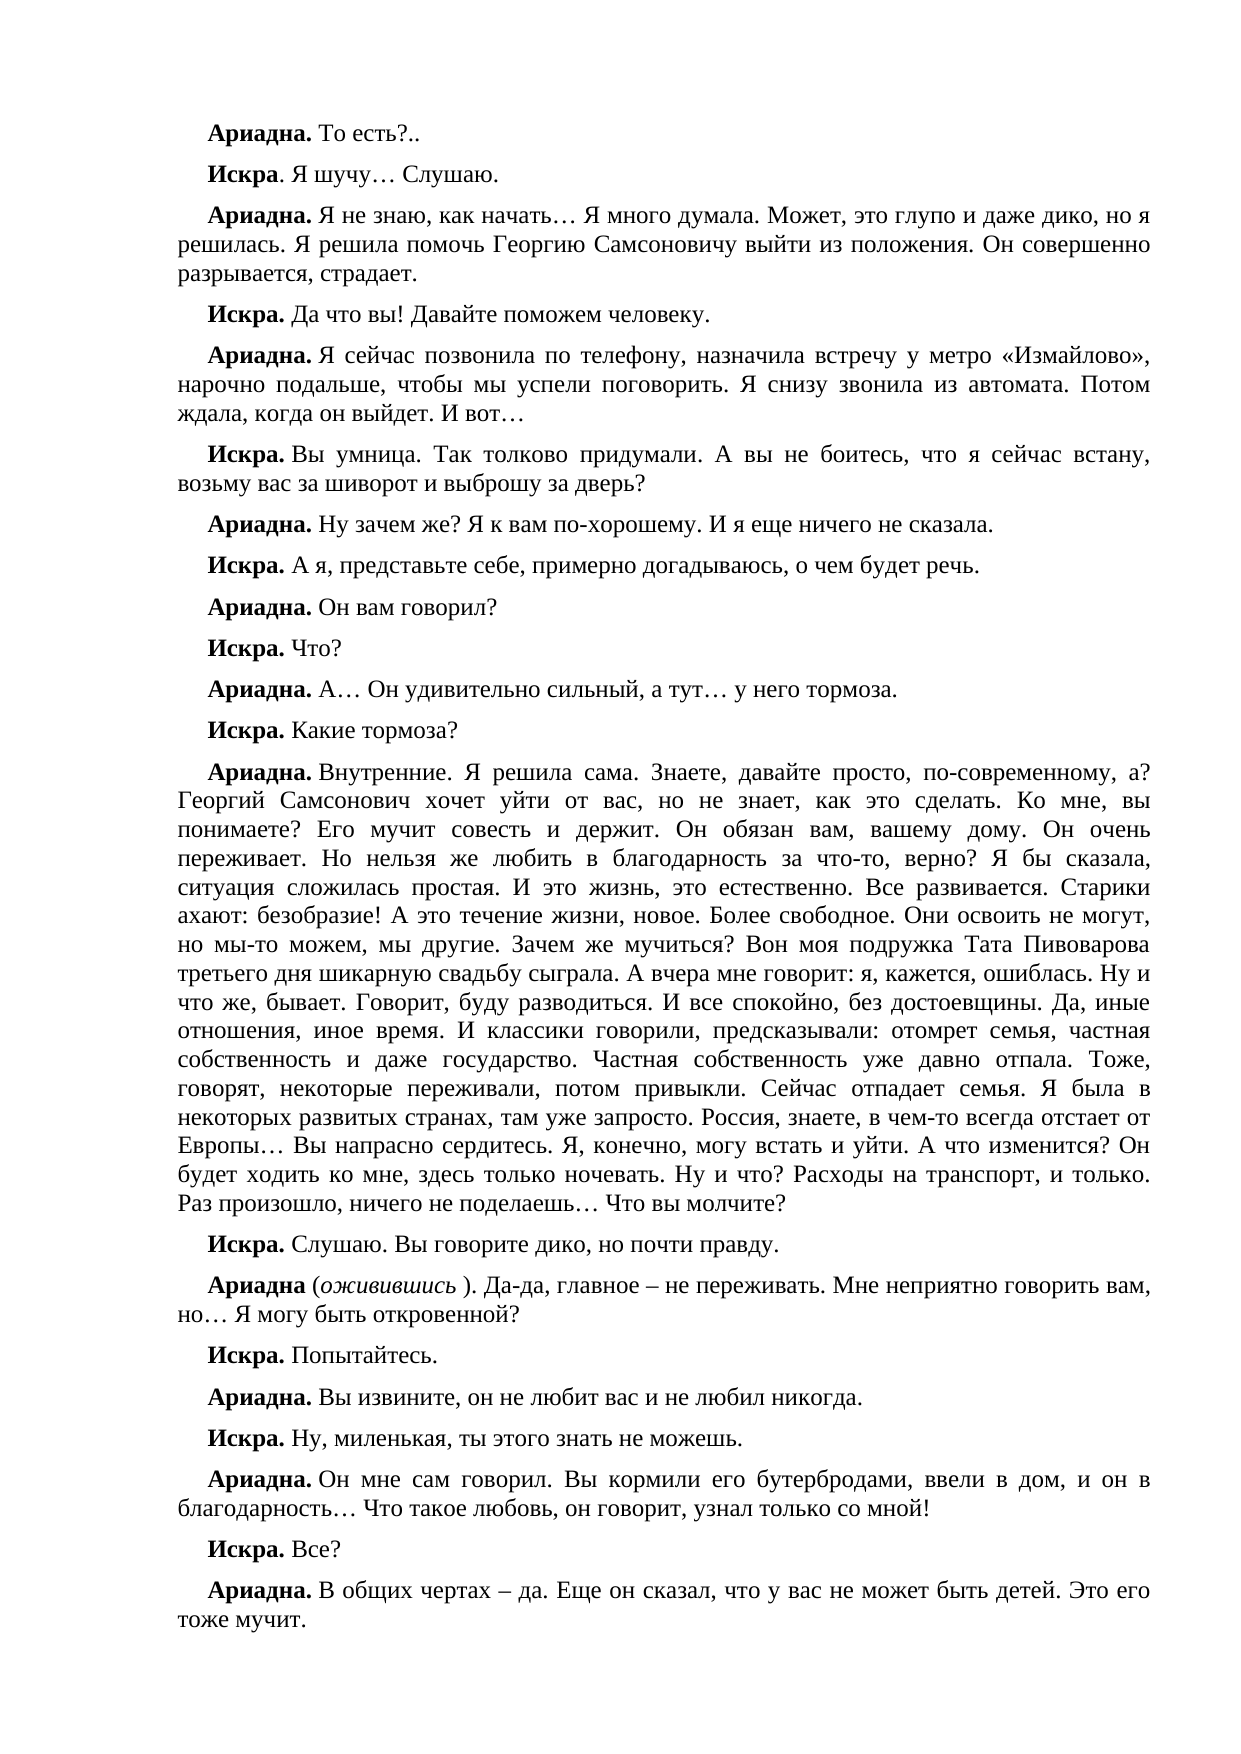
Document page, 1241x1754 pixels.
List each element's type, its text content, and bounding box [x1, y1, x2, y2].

text Искра. Все? [177, 1534, 1152, 1563]
text Ариадна. Я сейчас позвонила по телефону, назначила встречу у метро «Измайлово», нарочно подальше, чтобы мы успели поговорить. Я снизу звонила из автомата. Потом ждала, когда он выйдет. И вот… [177, 341, 1152, 427]
text Ариадна. Внутренние. Я решила сама. Знаете, давайте просто, по-современному, а? Георгий Самсонович хочет уйти от вас, но не знает, как это сделать. Ко мне, вы понимаете? Его мучит совесть и держит. Он обязан вам, вашему дому. Он очень переживает. Но нельзя же любить в благодарность за что-то, верно? Я бы сказала, ситуация сложилась простая. И это жизнь, это естественно. Все развивается. Старики ахают: безобразие! А это течение жизни, новое. Более свободное. Они освоить не могут, но мы-то можем, мы другие. Зачем же мучиться? Вон моя подружка Тата Пивоварова третьего дня шикарную свадьбу сыграла. А вчера мне говорит: я, кажется, ошиблась. Ну и что же, бывает. Говорит, буду разводиться. И все спокойно, без достоевщины. Да, иные отношения, иное время. И классики говорили, предсказывали: отомрет семья, частная собственность и даже государство. Частная собственность уже давно отпала. Тоже, говорят, некоторые переживали, потом привыкли. Сейчас отпадает семья. Я была в некоторых развитых странах, там уже запросто. Россия, знаете, в чем-то всегда отстает от Европы… Вы напрасно сердитесь. Я, конечно, могу встать и уйти. А что изменится? Он будет ходить ко мне, здесь только ночевать. Ну и что? Расходы на транспорт, и только. Раз произошло, ничего не поделаешь… Что вы молчите? [177, 757, 1152, 1217]
text Ариадна. Я не знаю, как начать… Я много думала. Может, это глупо и даже дико, но я решилась. Я решила помочь Георгию Самсоновичу выйти из положения. Он совершенно разрывается, страдает. [177, 201, 1152, 287]
text Искра. Ну, миленькая, ты этого знать не можешь. [177, 1423, 1152, 1452]
text Ариадна. Ну зачем же? Я к вам по-хорошему. И я еще ничего не сказала. [177, 509, 1152, 538]
text Искра. Вы умница. Так толково придумали. А вы не боитесь, что я сейчас встану, возьму вас за шиворот и выброшу за дверь? [177, 439, 1152, 497]
text Искра. Какие тормоза? [177, 716, 1152, 744]
text Ариадна (оживившись ). Да-да, главное – не переживать. Мне неприятно говорить вам, но… Я могу быть откровенной? [177, 1271, 1152, 1328]
text Искра. Что? [177, 633, 1152, 662]
text Ариадна. В общих чертах – да. Еще он сказал, что у вас не может быть детей. Это его тоже мучит. [177, 1576, 1152, 1633]
text Искра. А я, представьте себе, примерно догадываюсь, о чем будет речь. [177, 551, 1152, 579]
text Ариадна. Он мне сам говорил. Вы кормили его бутербродами, ввели в дом, и он в благодарность… Что такое любовь, он говорит, узнал только со мной! [177, 1464, 1152, 1522]
text Искра. Попытайтесь. [177, 1341, 1152, 1369]
text Ариадна. То есть?.. [177, 118, 1152, 147]
text Искра. Я шучу… Слушаю. [177, 159, 1152, 188]
text Искра. Да что вы! Давайте поможем человеку. [177, 299, 1152, 328]
text Искра. Слушаю. Вы говорите дико, но почти правду. [177, 1229, 1152, 1258]
text Ариадна. Он вам говорил? [177, 592, 1152, 621]
text Ариадна. А… Он удивительно сильный, а тут… у него тормоза. [177, 674, 1152, 703]
text Ариадна. Вы извините, он не любит вас и не любил никогда. [177, 1382, 1152, 1411]
